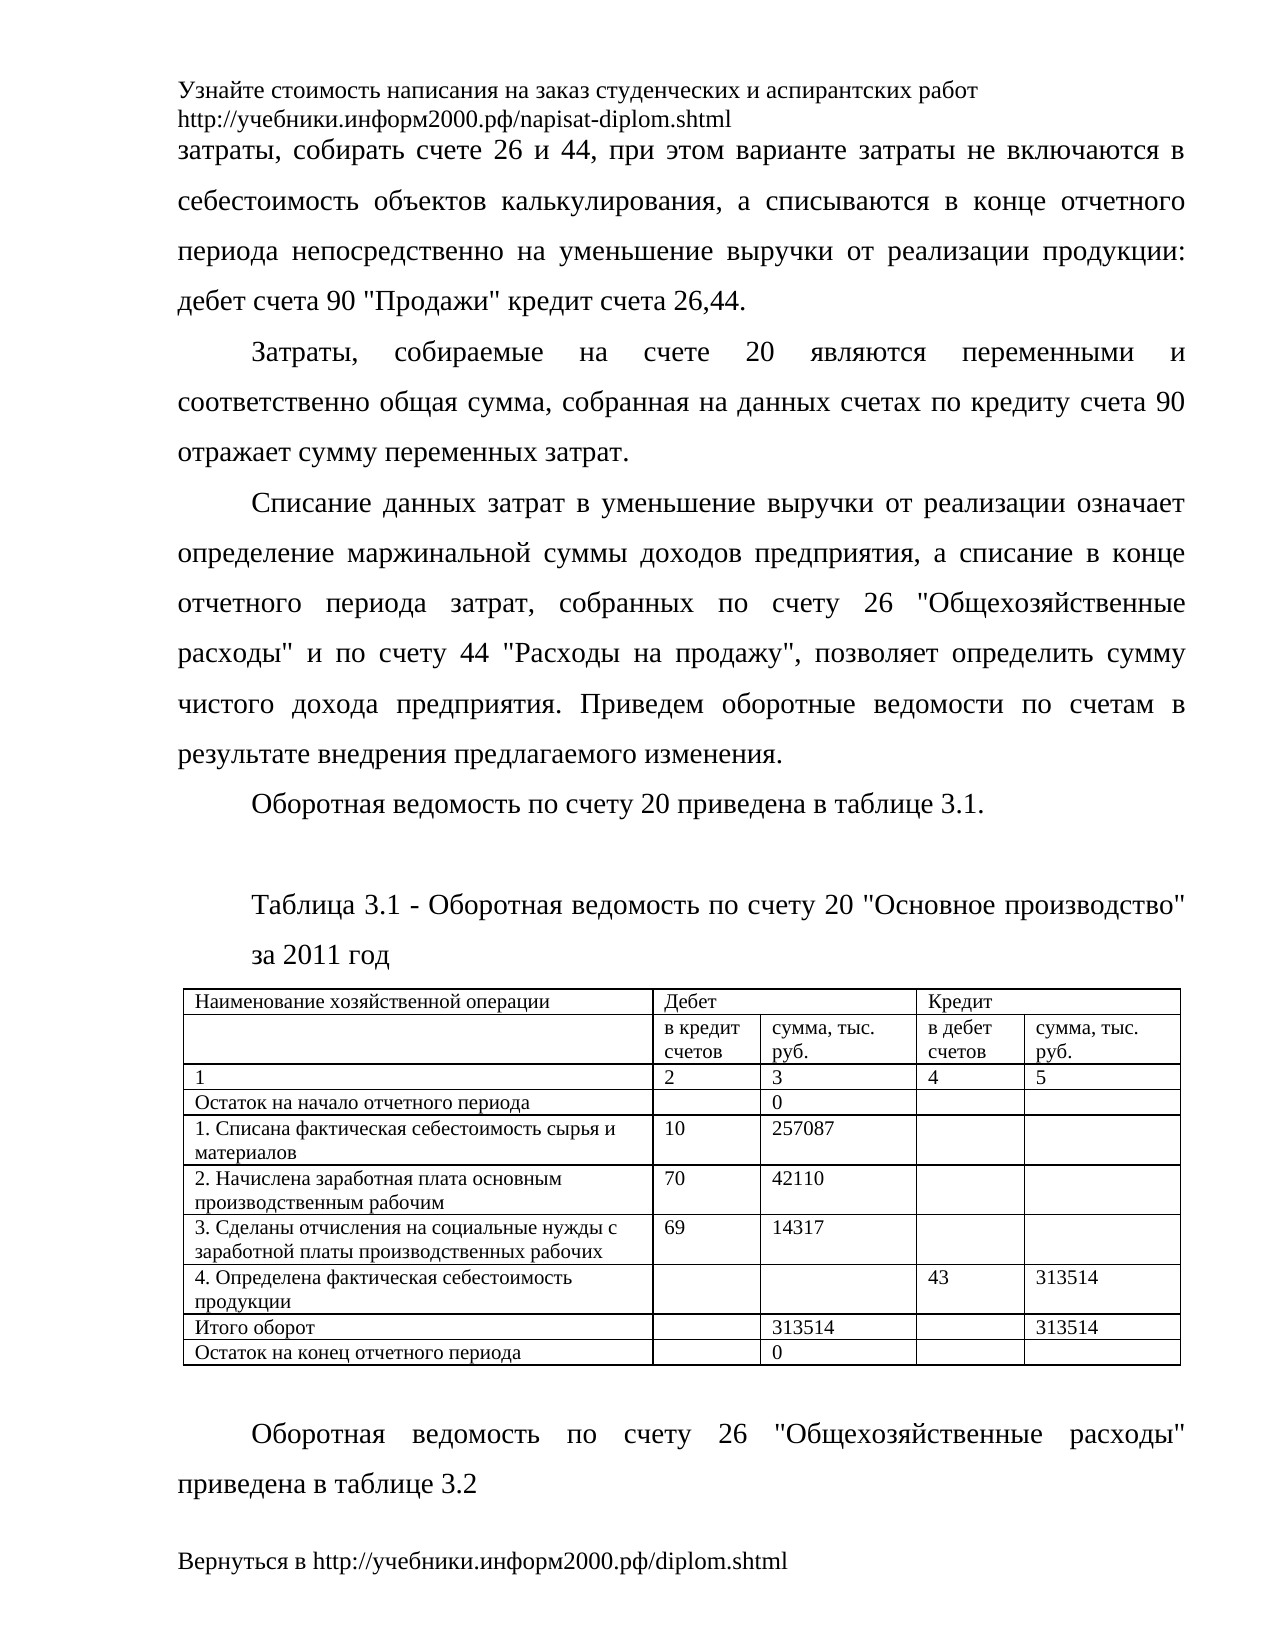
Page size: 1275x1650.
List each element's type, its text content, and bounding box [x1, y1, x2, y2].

table_cell 313514 [761, 1315, 916, 1339]
table_header Кредит [917, 990, 1180, 1013]
table_cell сумма, тыс. руб. [761, 1015, 916, 1063]
table_cell [1025, 1166, 1180, 1214]
table_cell 2. Начислена заработная плата основным производственным рабочим [184, 1166, 652, 1214]
table_cell 3 [761, 1065, 916, 1089]
table_cell [917, 1116, 1024, 1164]
table_cell 43 [917, 1265, 1024, 1313]
text Оборотная ведомость по счету 26 "Общехозяйственные расходы" приведена в таблице 3.2 [177, 1416, 1186, 1500]
table_cell Остаток на начало отчетного периода [184, 1090, 652, 1114]
table_cell 0 [761, 1090, 916, 1114]
table_cell [917, 1340, 1024, 1364]
table_cell 4 [917, 1065, 1024, 1089]
table_cell [654, 1265, 760, 1313]
table_cell [917, 1166, 1024, 1214]
table_cell 2 [654, 1065, 760, 1089]
table_header Наименование хозяйственной операции [184, 990, 652, 1013]
table_cell 10 [654, 1116, 760, 1164]
table_cell 0 [761, 1340, 916, 1364]
table_cell [184, 1015, 652, 1063]
table_cell [654, 1090, 760, 1114]
table_cell 42110 [761, 1166, 916, 1214]
table_cell 69 [654, 1215, 760, 1263]
text Таблица 3.1 - Оборотная ведомость по счету 20 "Основное производство" за 2011 год [251, 887, 1186, 971]
table_cell сумма, тыс. руб. [1025, 1015, 1180, 1063]
table_cell [654, 1315, 760, 1339]
table_cell [917, 1315, 1024, 1339]
table_cell 313514 [1025, 1315, 1180, 1339]
table_cell [1025, 1116, 1180, 1164]
text Затраты, собираемые на счете 20 являются переменными и соответственно общая сумма, собранная на данных счетах по кредиту счета 90 отражает сумму переменных затрат. [177, 334, 1186, 468]
text Списание данных затрат в уменьшение выручки от реализации означает определение маржинальной суммы доходов предприятия, а списание в конце отчетного периода затрат, собранных по счету 26 "Общехозяйственные расходы" и по счету 44 "Расходы на продажу", позволяет определить сумму чистого дохода предприятия. Приведем оборотные ведомости по счетам в результате внедрения предлагаемого изменения. [177, 485, 1186, 770]
table_cell [761, 1265, 916, 1313]
table_cell 5 [1025, 1065, 1180, 1089]
table_cell 3. Сделаны отчисления на социальные нужды с заработной платы производственных рабочих [184, 1215, 652, 1263]
table_header Дебет [654, 990, 916, 1013]
table_cell [917, 1090, 1024, 1114]
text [177, 132, 1186, 317]
table_cell [1025, 1090, 1180, 1114]
table_cell 313514 [1025, 1265, 1180, 1313]
table_cell 70 [654, 1166, 760, 1214]
table_cell [917, 1215, 1024, 1263]
table_cell 14317 [761, 1215, 916, 1263]
table_cell Итого оборот [184, 1315, 652, 1339]
table_cell в кредит счетов [654, 1015, 760, 1063]
table_cell 257087 [761, 1116, 916, 1164]
table_cell [1025, 1340, 1180, 1364]
table_cell [654, 1340, 760, 1364]
text Оборотная ведомость по счету 20 приведена в таблице 3.1. [177, 787, 1186, 820]
table_cell 1. Списана фактическая себестоимость сырья и материалов [184, 1116, 652, 1164]
table_cell [1025, 1215, 1180, 1263]
table_cell в дебет счетов [917, 1015, 1024, 1063]
table_cell Остаток на конец отчетного периода [184, 1340, 652, 1364]
table_cell 1 [184, 1065, 652, 1089]
table_cell 4. Определена фактическая себестоимость продукции [184, 1265, 652, 1313]
